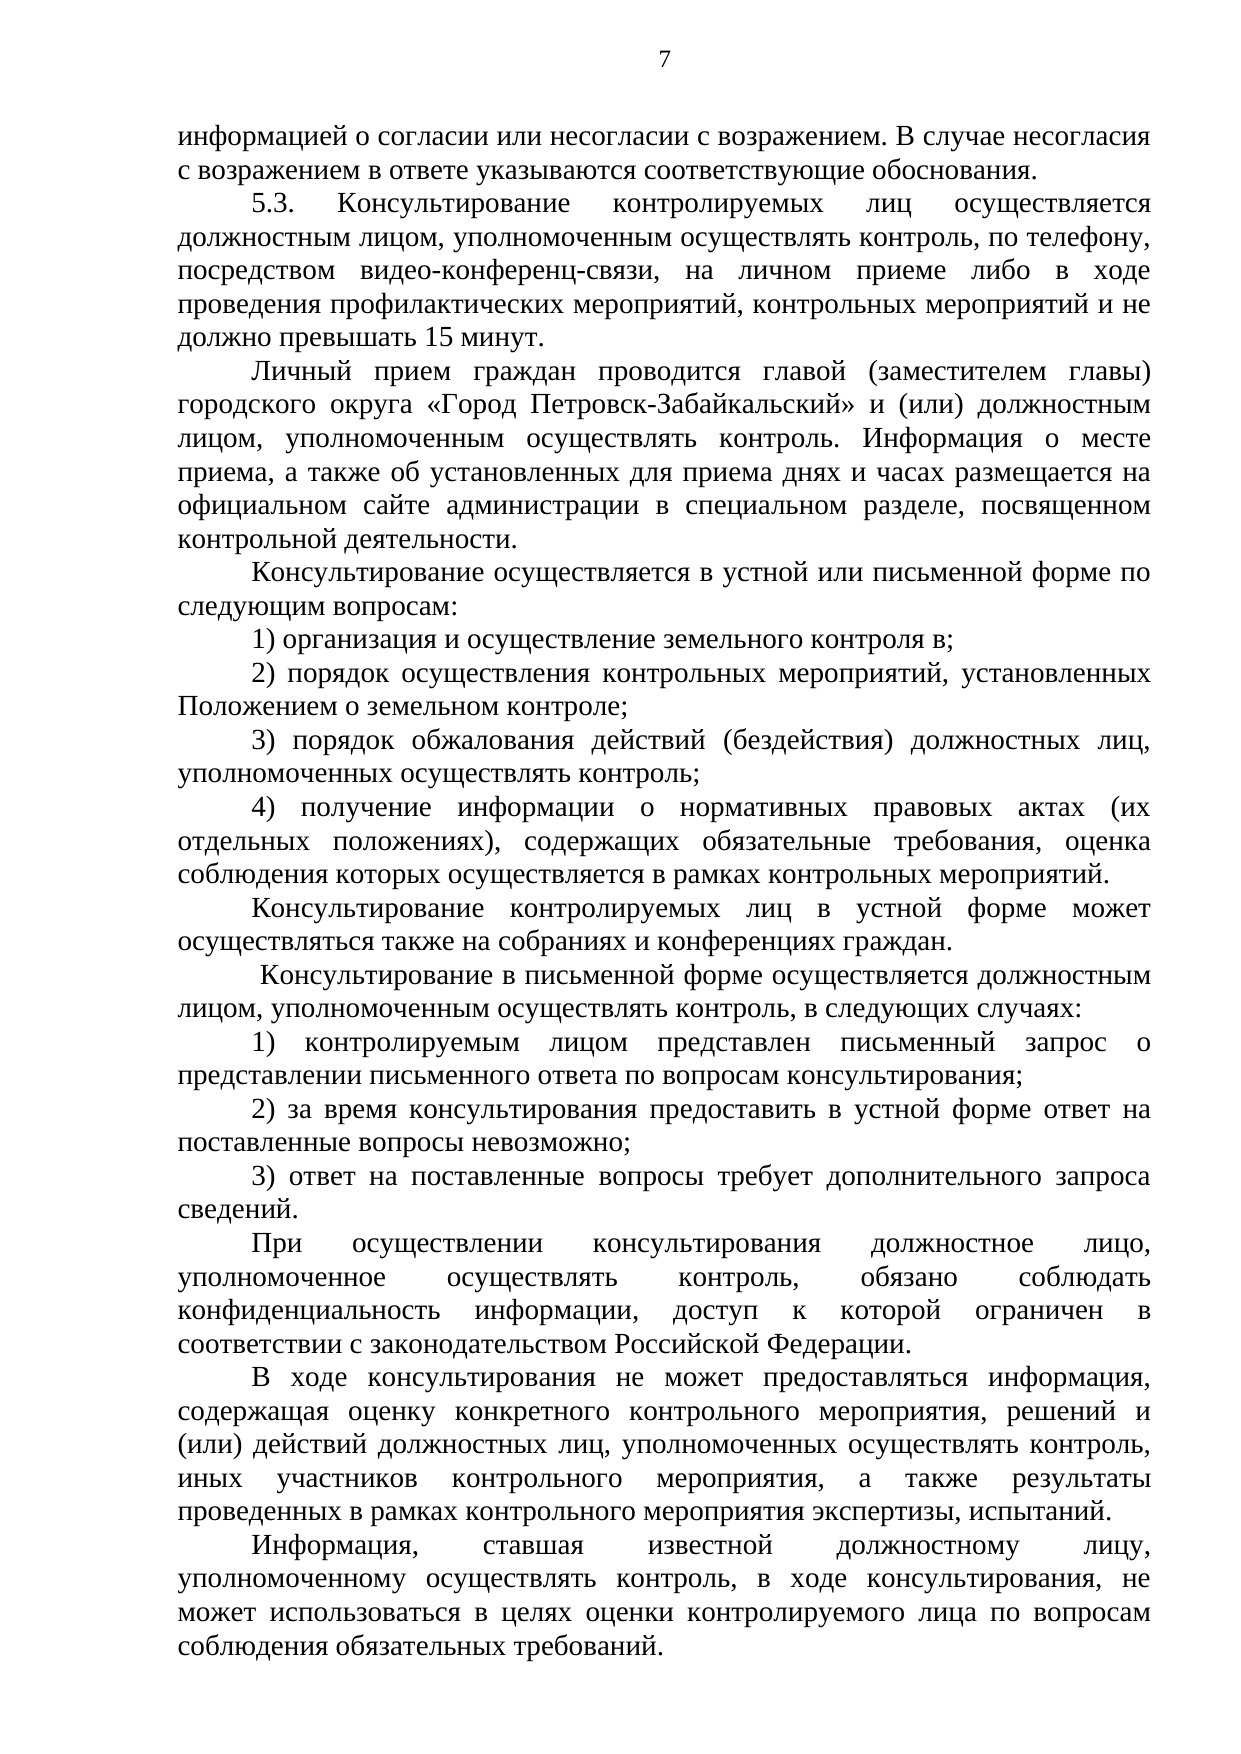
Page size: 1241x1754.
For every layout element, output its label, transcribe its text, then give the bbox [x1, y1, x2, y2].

text Консультирование контролируемых лиц в устной форме может осуществляться также на собраниях и конференциях граждан. [177, 890, 1152, 957]
text 4) получение информации о нормативных правовых актах (их отдельных положениях), содержащих обязательные требования, оценка соблюдения которых осуществляется в рамках контрольных мероприятий. [177, 789, 1152, 890]
text 3) порядок обжалования действий (бездействия) должностных лиц, уполномоченных осуществлять контроль; [177, 722, 1152, 789]
text Консультирование в письменной форме осуществляется должностным лицом, уполномоченным осуществлять контроль, в следующих случаях: [177, 957, 1152, 1024]
text 2) порядок осуществления контрольных мероприятий, установленных Положением о земельном контроле; [177, 655, 1152, 722]
text 1) контролируемым лицом представлен письменный запрос о представлении письменного ответа по вопросам консультирования; [177, 1024, 1152, 1091]
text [177, 118, 1152, 185]
text При осуществлении консультирования должностное лицо, уполномоченное осуществлять контроль, обязано соблюдать конфиденциальность информации, доступ к которой ограничен в соответствии с законодательством Российской Федерации. [177, 1225, 1152, 1359]
text 1) организация и осуществление земельного контроля в; [177, 621, 1152, 655]
text 3) ответ на поставленные вопросы требует дополнительного запроса сведений. [177, 1158, 1152, 1225]
text Личный прием граждан проводится главой (заместителем главы) городского округа «Город Петровск-Забайкальский» и (или) должностным лицом, уполномоченным осуществлять контроль. Информация о месте приема, а также об установленных для приема днях и часах размещается на официальном сайте администрации в специальном разделе, посвященном контрольной деятельности. [177, 353, 1152, 554]
text 5.3. Консультирование контролируемых лиц осуществляется должностным лицом, уполномоченным осуществлять контроль, по телефону, посредством видео-конференц-связи, на личном приеме либо в ходе проведения профилактических мероприятий, контрольных мероприятий и не должно превышать 15 минут. [177, 185, 1152, 353]
text Консультирование осуществляется в устной или письменной форме по следующим вопросам: [177, 554, 1152, 621]
text Информация, ставшая известной должностному лицу, уполномоченному осуществлять контроль, в ходе консультирования, не может использоваться в целях оценки контролируемого лица по вопросам соблюдения обязательных требований. [177, 1527, 1152, 1661]
text 2) за время консультирования предоставить в устной форме ответ на поставленные вопросы невозможно; [177, 1091, 1152, 1158]
text В ходе консультирования не может предоставляться информация, содержащая оценку конкретного контрольного мероприятия, решений и (или) действий должностных лиц, уполномоченных осуществлять контроль, иных участников контрольного мероприятия, а также результаты проведенных в рамках контрольного мероприятия экспертизы, испытаний. [177, 1359, 1152, 1527]
